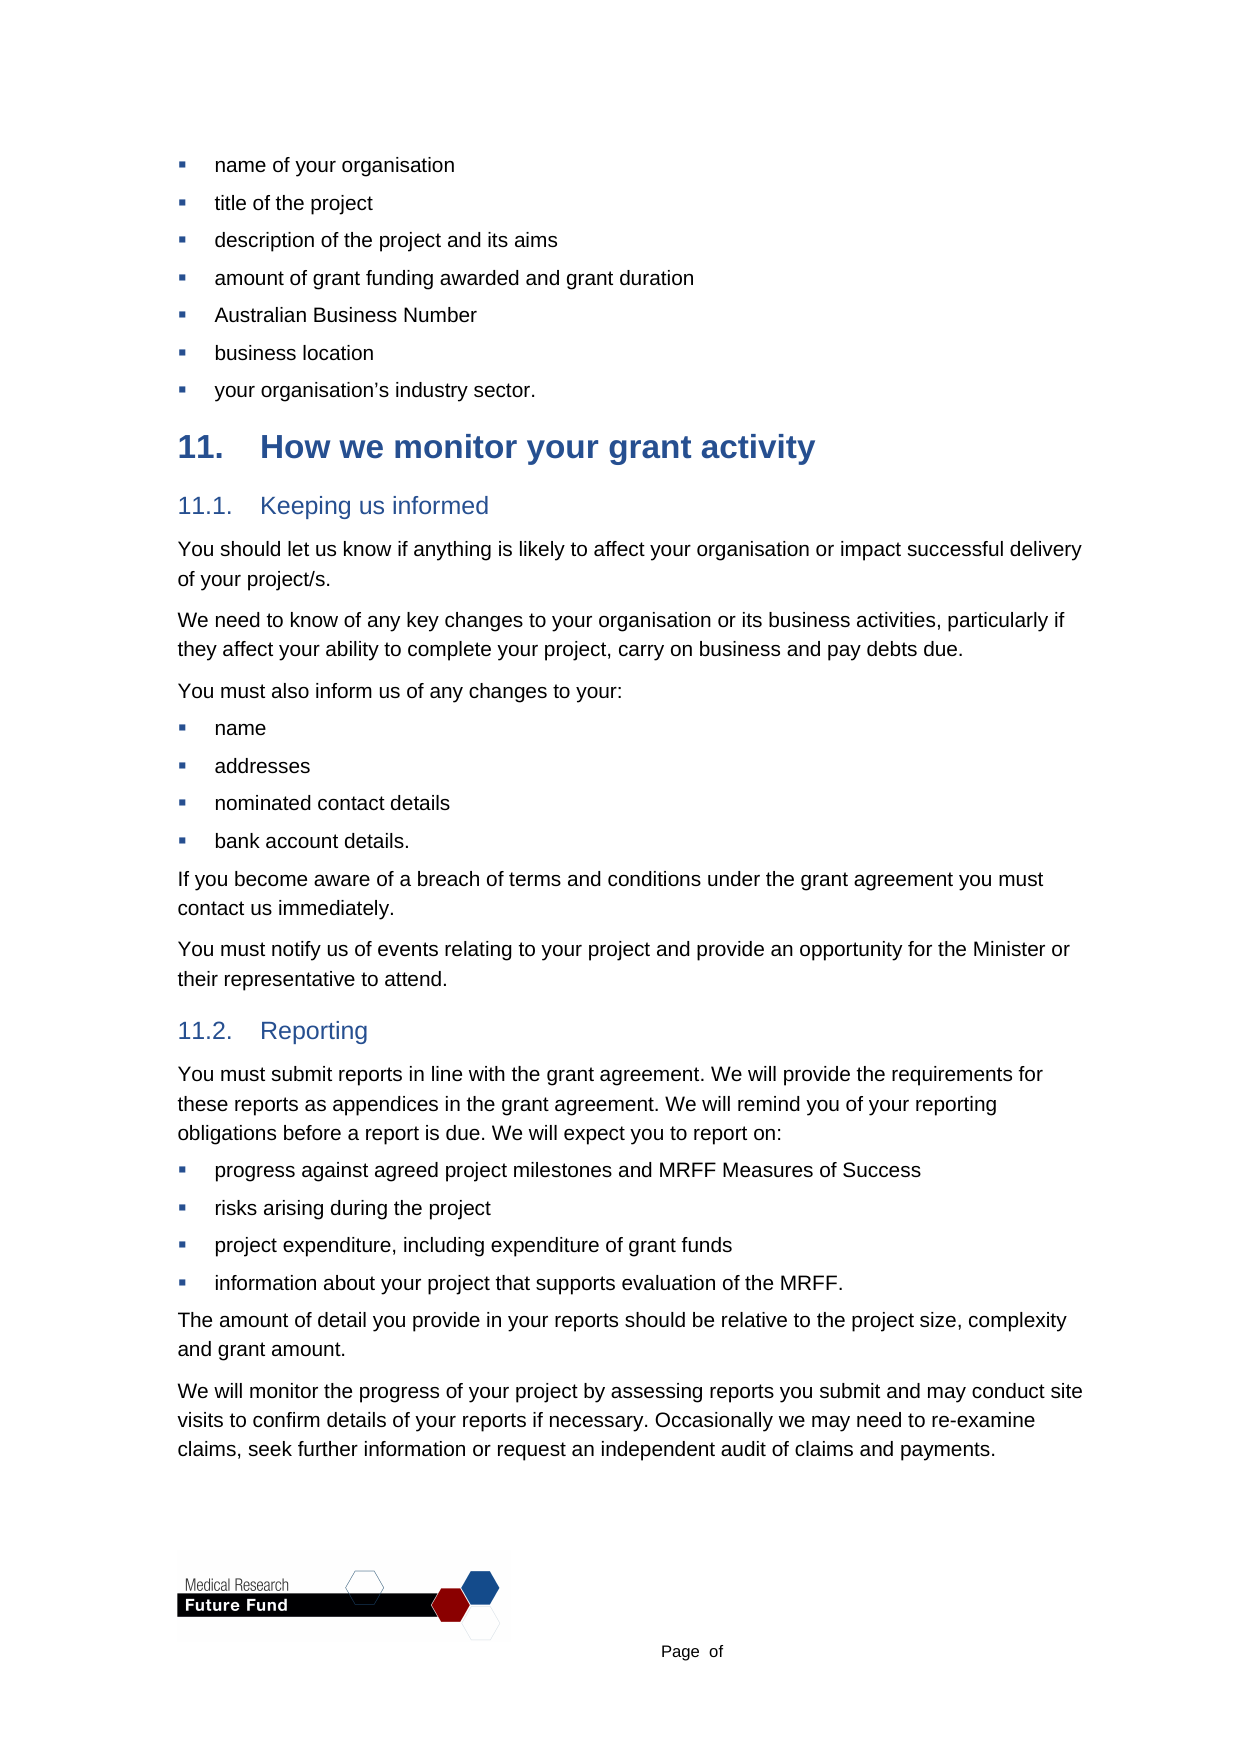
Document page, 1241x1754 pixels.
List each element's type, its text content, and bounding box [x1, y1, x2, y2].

list business location [177, 335, 1092, 364]
text You should let us know if anything is likely to affect your organisation or impact successful delivery of your project/s. [177, 532, 1092, 590]
picture [177, 1550, 511, 1642]
list risks arising during the project [177, 1190, 1092, 1219]
text We need to know of any key changes to your organisation or its business activities, particularly if they affect your ability to complete your project, carry on business and pay debts due. [177, 603, 1092, 661]
text You must notify us of events relating to your project and provide an opportunity for the Minister or their representative to attend. [177, 932, 1092, 990]
list name of your organisation [177, 148, 1092, 177]
list bank account details. [177, 824, 1092, 853]
list nominated contact details [177, 786, 1092, 815]
list information about your project that supports evaluation of the MRFF. [177, 1265, 1092, 1294]
list progress against agreed project milestones and MRFF Measures of Success [177, 1153, 1092, 1182]
list Australian Business Number [177, 298, 1092, 327]
list your organisation’s industry sector. [177, 373, 1092, 402]
list project expenditure, including expenditure of grant funds [177, 1228, 1092, 1257]
subtitle Reporting [177, 1015, 1092, 1044]
list description of the project and its aims [177, 223, 1092, 252]
text You must also inform us of any changes to your: [177, 674, 1092, 703]
list amount of grant funding awarded and grant duration [177, 260, 1092, 289]
subtitle How we monitor your grant activity [177, 427, 1092, 465]
list addresses [177, 749, 1092, 778]
list title of the project [177, 185, 1092, 214]
list name [177, 711, 1092, 740]
subtitle Keeping us informed [177, 490, 1092, 519]
text The amount of detail you provide in your reports should be relative to the project size, complexity and grant amount. [177, 1303, 1092, 1361]
text You must submit reports in line with the grant agreement. We will provide the requirements for these reports as appendices in the grant agreement. We will remind you of your reporting obligations before a report is due. We will expect you to report on: [177, 1057, 1092, 1144]
text We will monitor the progress of your project by assessing reports you submit and may conduct site visits to confirm details of your reports if necessary. Occasionally we may need to re-examine claims, seek further information or request an independent audit of claims and payments. [177, 1374, 1092, 1461]
text If you become aware of a breach of terms and conditions under the grant agreement you must contact us immediately. [177, 861, 1092, 919]
